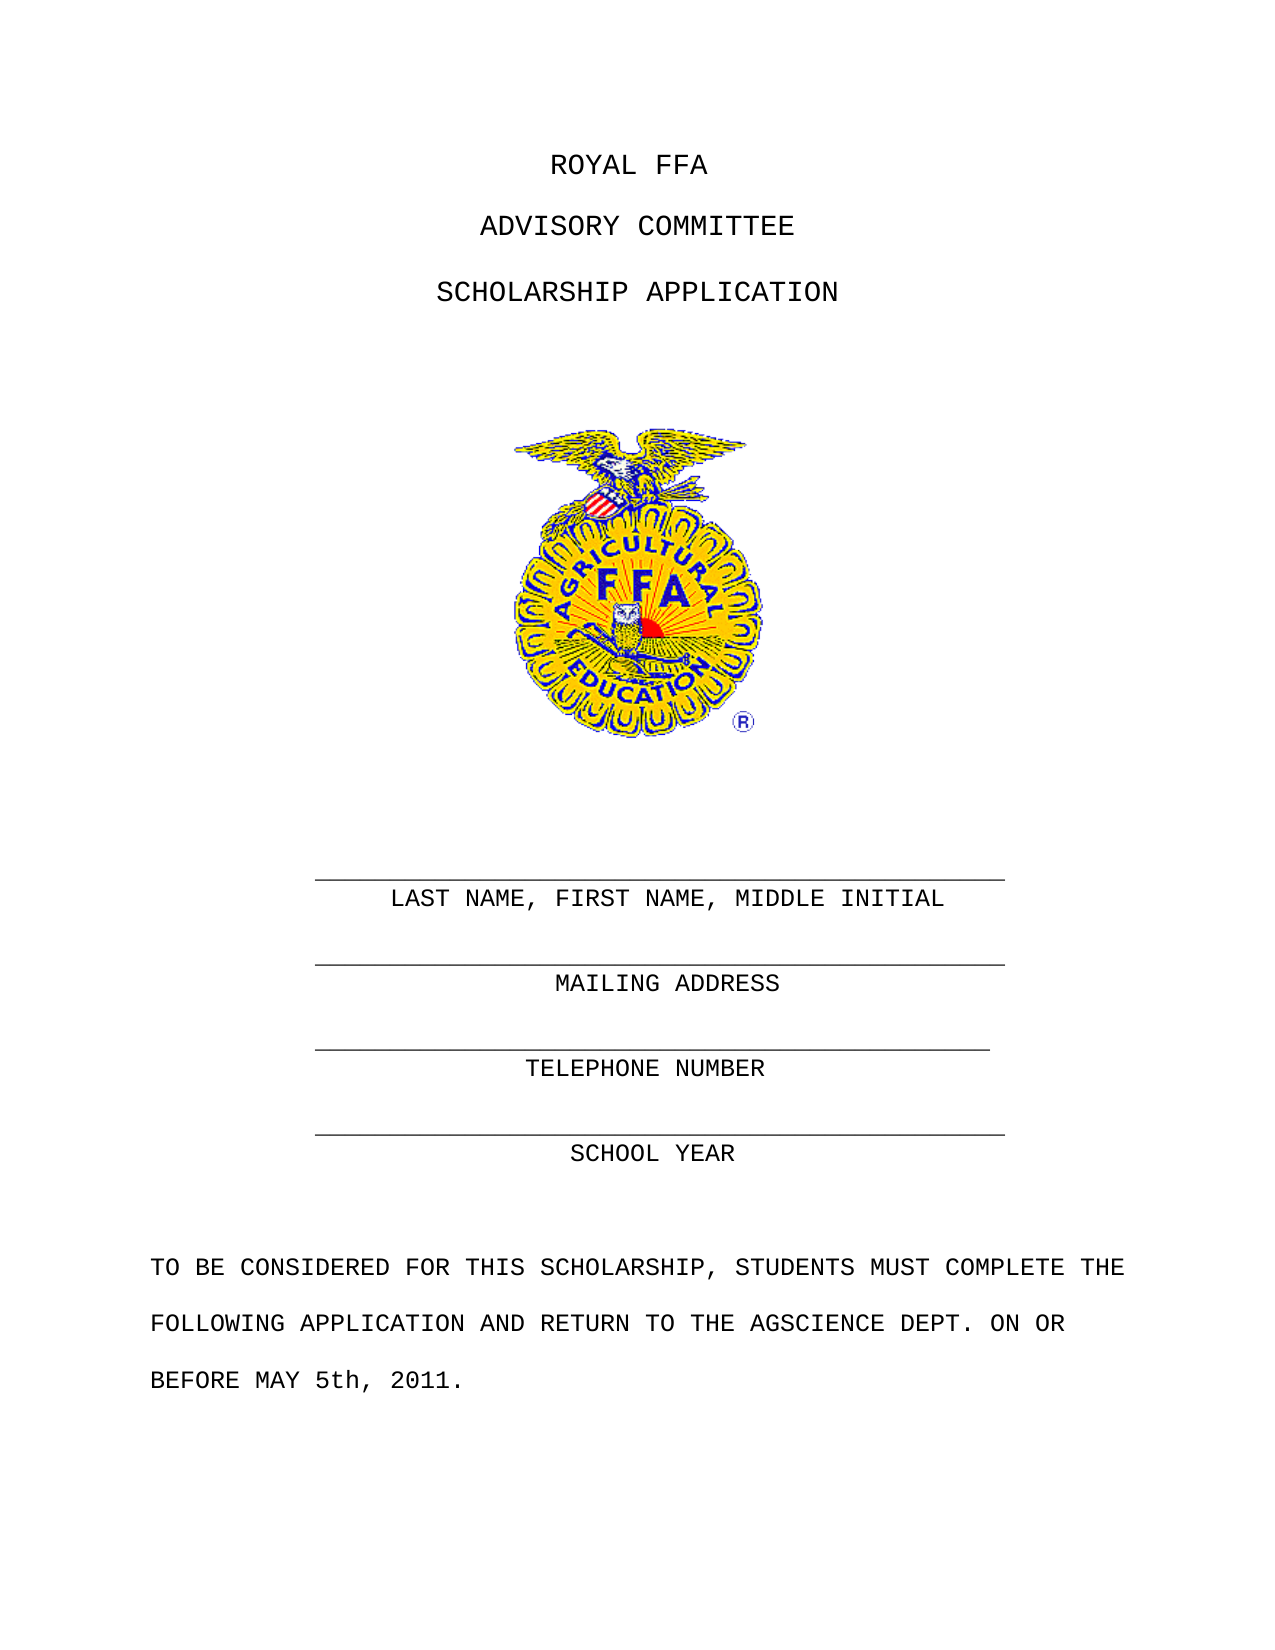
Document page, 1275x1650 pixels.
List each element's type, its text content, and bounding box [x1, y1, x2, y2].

text ______________________________________________ [150, 942, 1125, 971]
text FOLLOWING APPLICATION AND RETURN TO THE AGSCIENCE DEPT. ON OR [150, 1311, 1125, 1339]
text ______________________________________________ [150, 857, 1125, 886]
text SCHOLARSHIP APPLICATION [150, 277, 1125, 310]
text TELEPHONE NUMBER [150, 1056, 1125, 1084]
text MAILING ADDRESS [150, 971, 1125, 999]
text ROYAL FFA [150, 150, 1125, 183]
picture [507, 423, 768, 744]
text ______________________________________________ [150, 1112, 1125, 1141]
text BEFORE MAY 5th, 2011. [150, 1367, 1125, 1396]
text SCHOOL YEAR [150, 1141, 1125, 1169]
text LAST NAME, FIRST NAME, MIDDLE INITIAL [150, 886, 1125, 914]
text ADVISORY COMMITTEE [150, 211, 1125, 244]
text _____________________________________________ [150, 1027, 1125, 1056]
text TO BE CONSIDERED FOR THIS SCHOLARSHIP, STUDENTS MUST COMPLETE THE [150, 1254, 1125, 1282]
